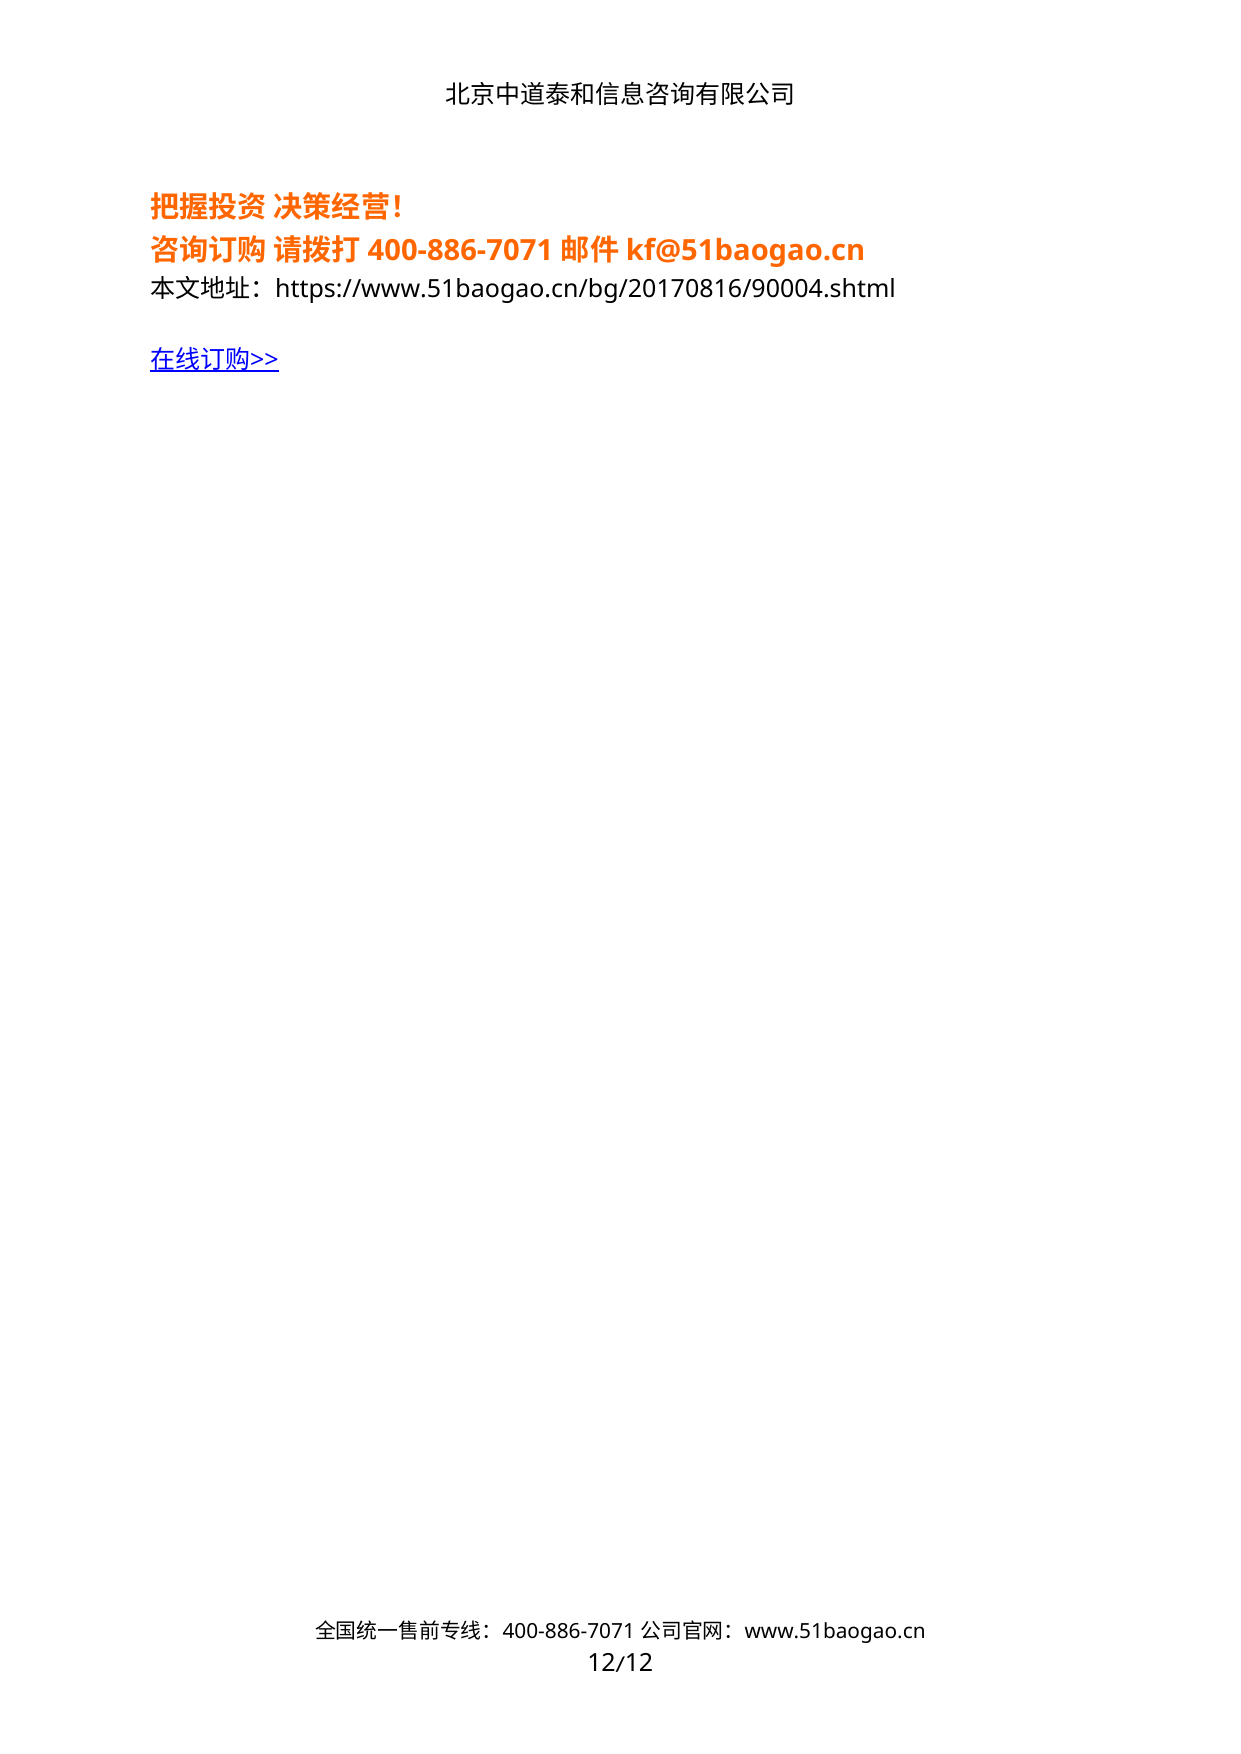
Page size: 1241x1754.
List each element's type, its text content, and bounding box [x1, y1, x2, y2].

text 把握投资 决策经营！咨询订购 请拨打 400-886-7071 邮件 kf@51baogao.cn本文地址：https://www.51baogao.cn/bg/20170816/90004.shtml [150, 150, 1090, 305]
text 在线订购>> [150, 305, 1090, 375]
